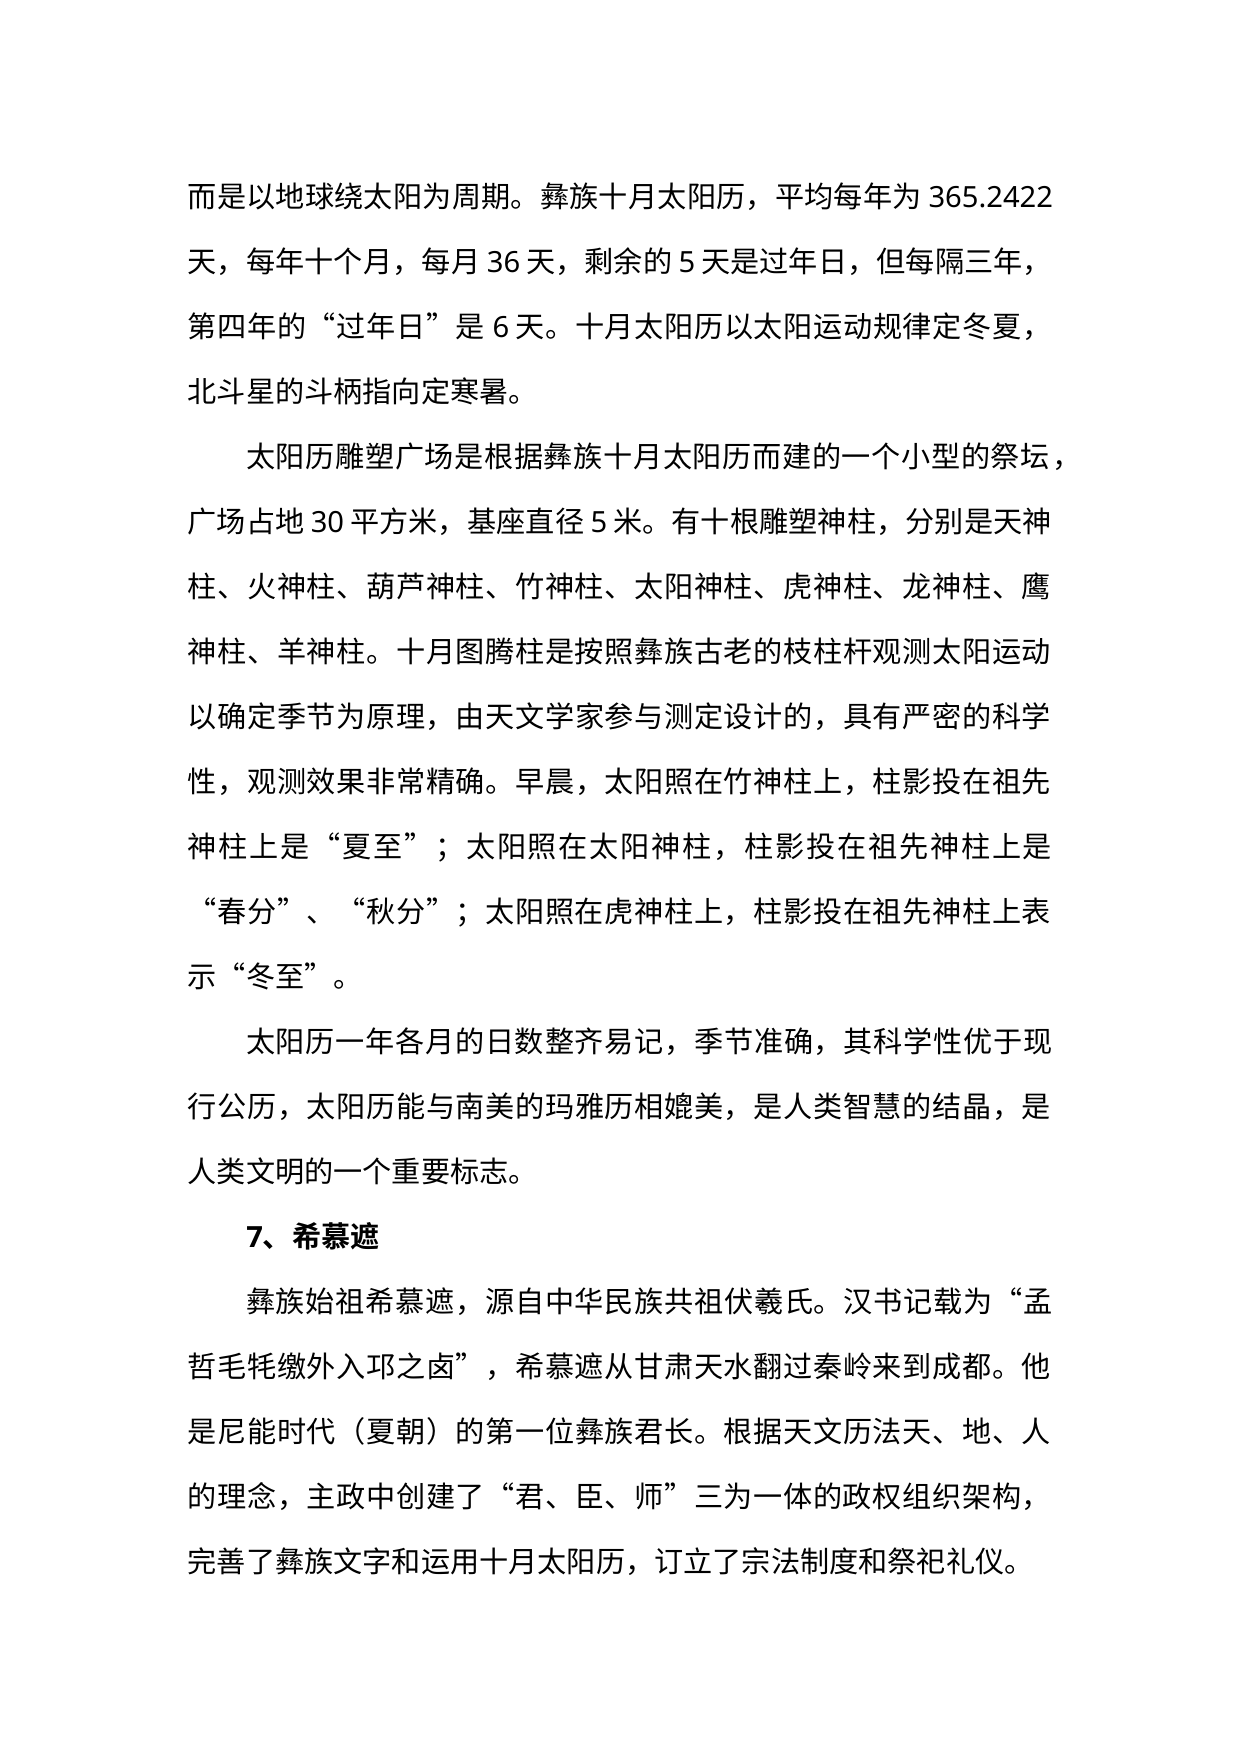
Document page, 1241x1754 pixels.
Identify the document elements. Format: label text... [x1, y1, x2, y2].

text 7、希慕遮 [187, 1202, 1053, 1267]
text 彝族始祖希慕遮，源自中华民族共祖伏羲氏。汉书记载为“孟哲毛牦缴外入邛之卤”，希慕遮从甘肃天水翻过秦岭来到成都。他是尼能时代（夏朝）的第一位彝族君长。根据天文历法天、地、人的理念，主政中创建了“君、臣、师”三为一体的政权组织架构，完善了彝族文字和运用十月太阳历，订立了宗法制度和祭祀礼仪。 [187, 1267, 1053, 1592]
text 太阳历一年各月的日数整齐易记，季节准确，其科学性优于现行公历，太阳历能与南美的玛雅历相媲美，是人类智慧的结晶，是人类文明的一个重要标志。 [187, 1007, 1053, 1202]
text 太阳历雕塑广场是根据彝族十月太阳历而建的一个小型的祭坛，广场占地30平方米，基座直径5米。有十根雕塑神柱，分别是天神柱、火神柱、葫芦神柱、竹神柱、太阳神柱、虎神柱、龙神柱、鹰神柱、羊神柱。十月图腾柱是按照彝族古老的枝柱杆观测太阳运动以确定季节为原理，由天文学家参与测定设计的，具有严密的科学性，观测效果非常精确。早晨，太阳照在竹神柱上，柱影投在祖先神柱上是“夏至”；太阳照在太阳神柱，柱影投在祖先神柱上是“春分”、“秋分”；太阳照在虎神柱上，柱影投在祖先神柱上表示“冬至”。 [187, 422, 1053, 1007]
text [187, 162, 1053, 422]
